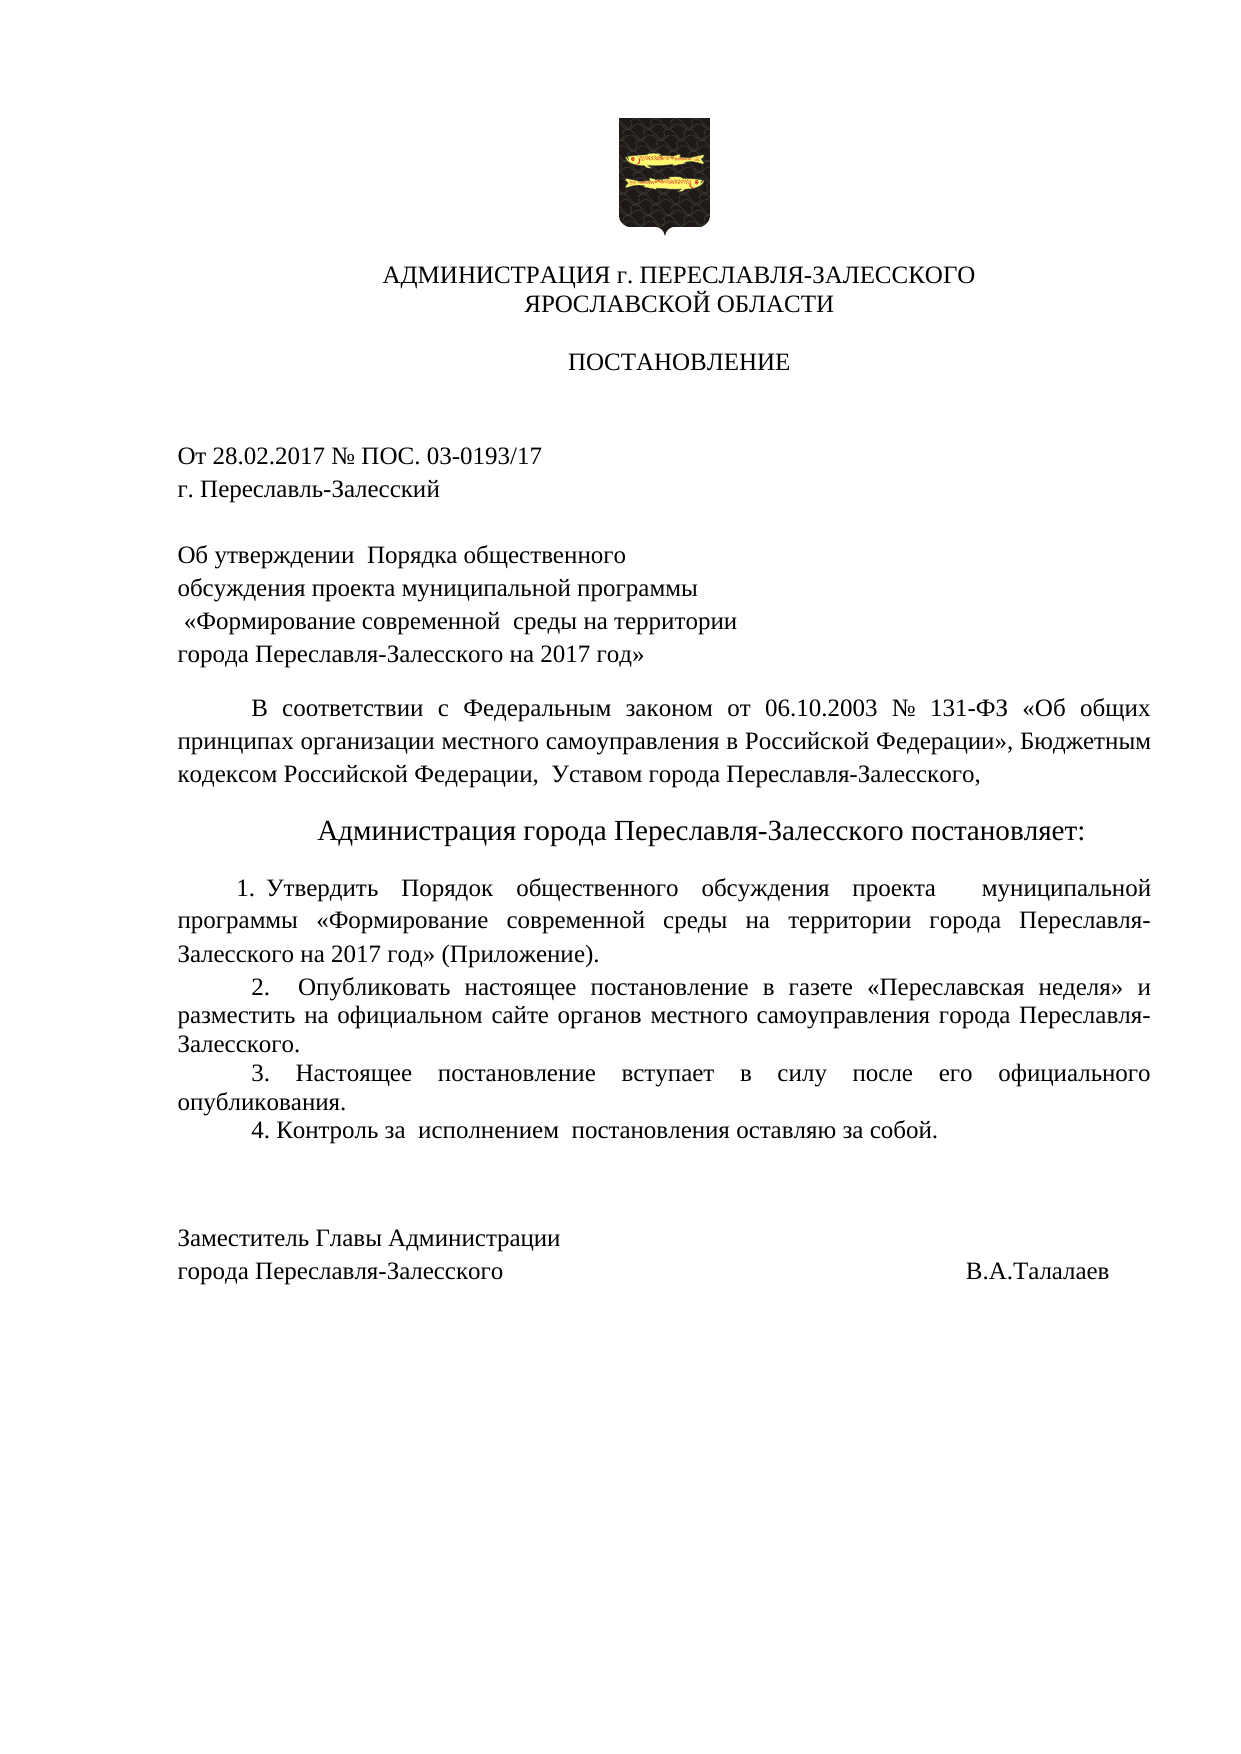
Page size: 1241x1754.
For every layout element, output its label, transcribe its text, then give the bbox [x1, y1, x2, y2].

text От 28.02.2017 № ПОС. 03-0193/17 [177, 441, 1152, 470]
text АДМИНИСТРАЦИЯ г. ПЕРЕСЛАВЛЯ-ЗАЛЕССКОГО [207, 260, 1152, 289]
text города Переславля-Залесского В.А.Талалаев [177, 1256, 1152, 1285]
text г. Переславль-Залесский [177, 474, 1152, 503]
text Об утверждении Порядка общественного [177, 540, 1152, 569]
text Администрация города Переславля-Залесского постановляет: [177, 813, 1152, 847]
text обсуждения проекта муниципальной программы [177, 573, 1152, 602]
text В соответствии с Федеральным законом от 06.10.2003 № 131-ФЗ «Об общих принципах организации местного самоуправления в Российской Федерации», Бюджетным кодексом Российской Федерации, Уставом города Переславля-Залесского, [177, 693, 1152, 788]
text «Формирование современной среды на территории [177, 606, 1152, 635]
title 2. Опубликовать настоящее постановление в газете «Переславская неделя» и разместить на официальном сайте органов местного самоуправления города Переславля-Залесского. [177, 972, 1152, 1058]
text города Переславля-Залесского на 2017 год» [177, 639, 1152, 668]
list Утвердить Порядок общественного обсуждения проекта муниципальной программы «Формирование современной среды на территории города Переславля-Залесского на 2017 год» (Приложение). [177, 873, 1152, 967]
text ПОСТАНОВЛЕНИЕ [207, 347, 1152, 375]
text Заместитель Главы Администрации [177, 1223, 1152, 1252]
text ЯРОСЛАВСКОЙ ОБЛАСТИ [207, 289, 1152, 318]
text 4. Контроль за исполнением постановления оставляю за собой. [177, 1115, 1152, 1144]
title 3. Настоящее постановление вступает в силу после его официального опубликования. [177, 1058, 1152, 1115]
